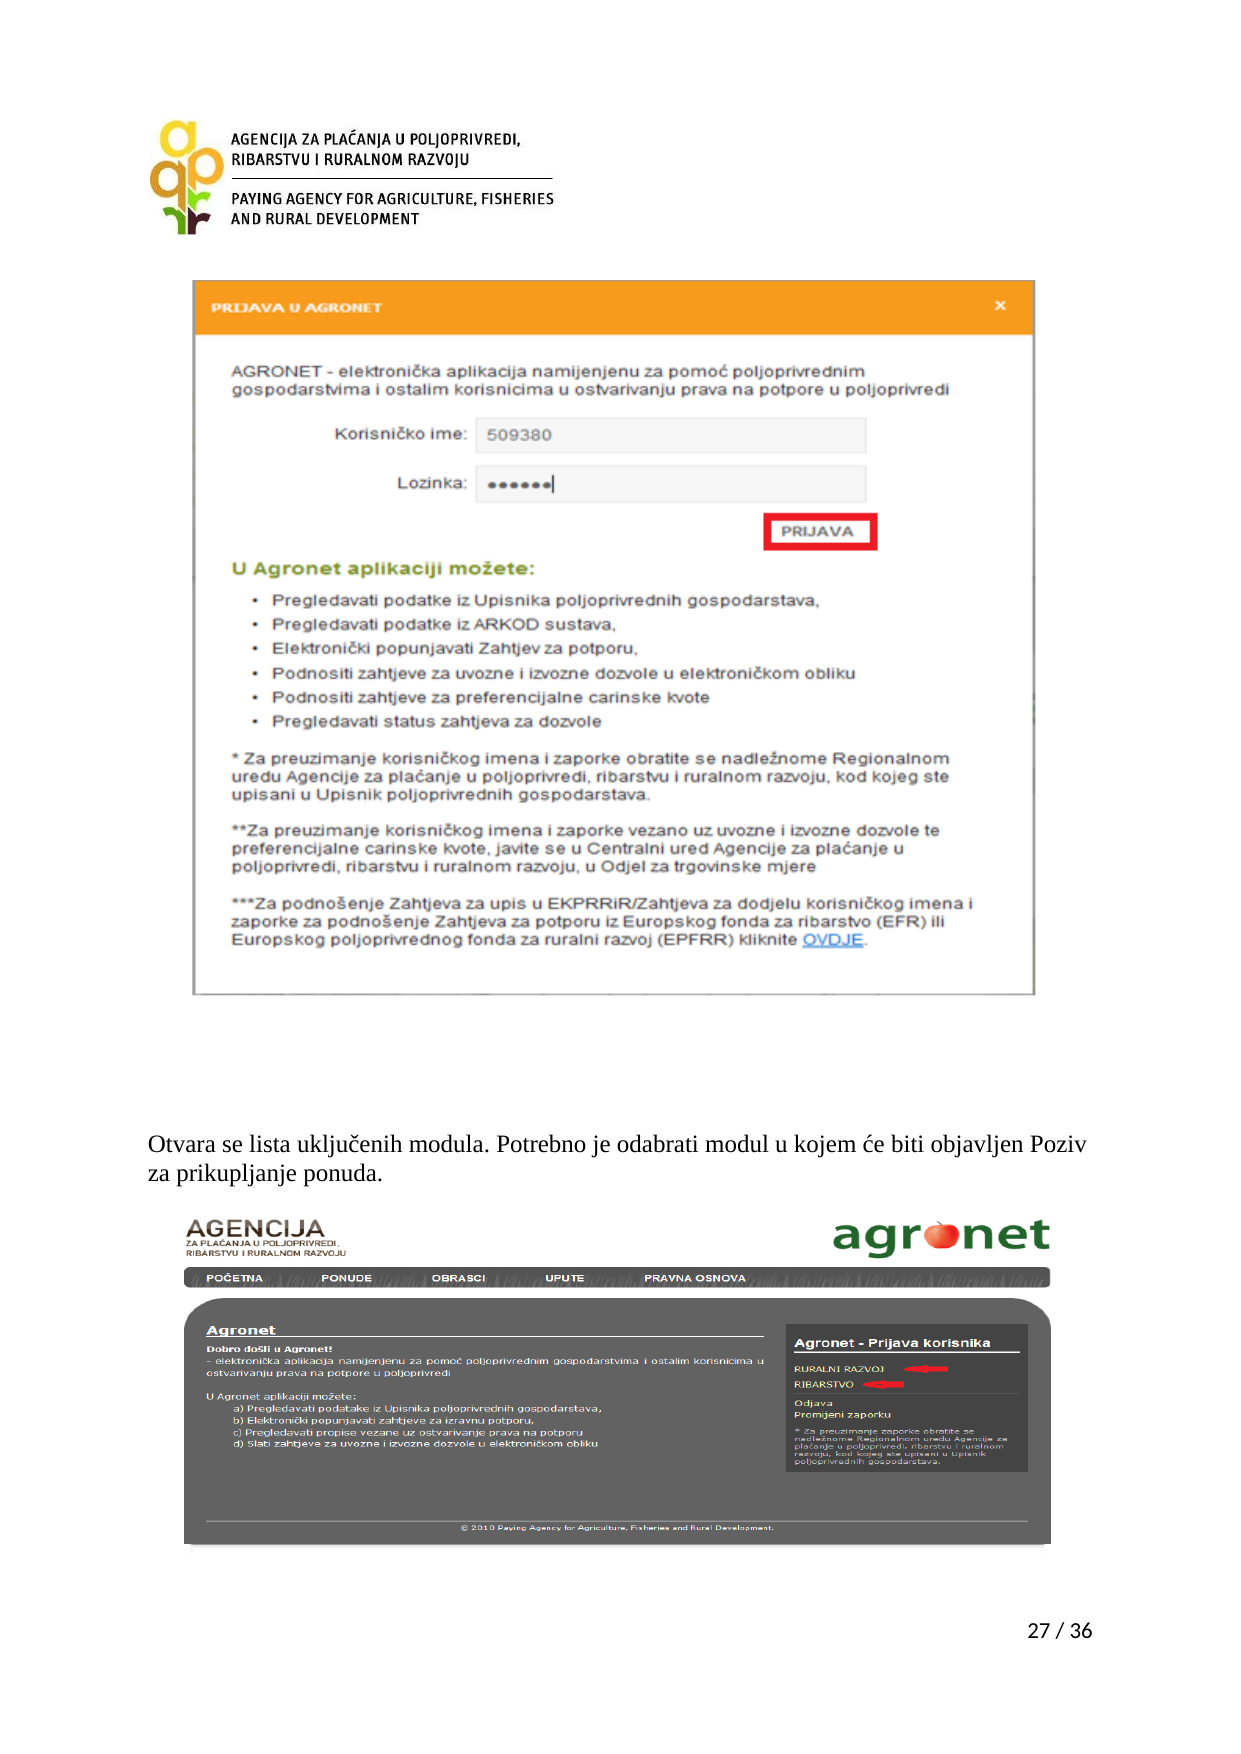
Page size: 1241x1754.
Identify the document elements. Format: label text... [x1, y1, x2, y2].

text Otvara se lista uključenih modula. Potrebno je odabrati modul u kojem će biti objavljen Poziv za prikupljanje ponuda. [148, 1129, 1093, 1187]
picture [147, 118, 566, 237]
picture [147, 1211, 1067, 1553]
picture [192, 280, 1036, 997]
